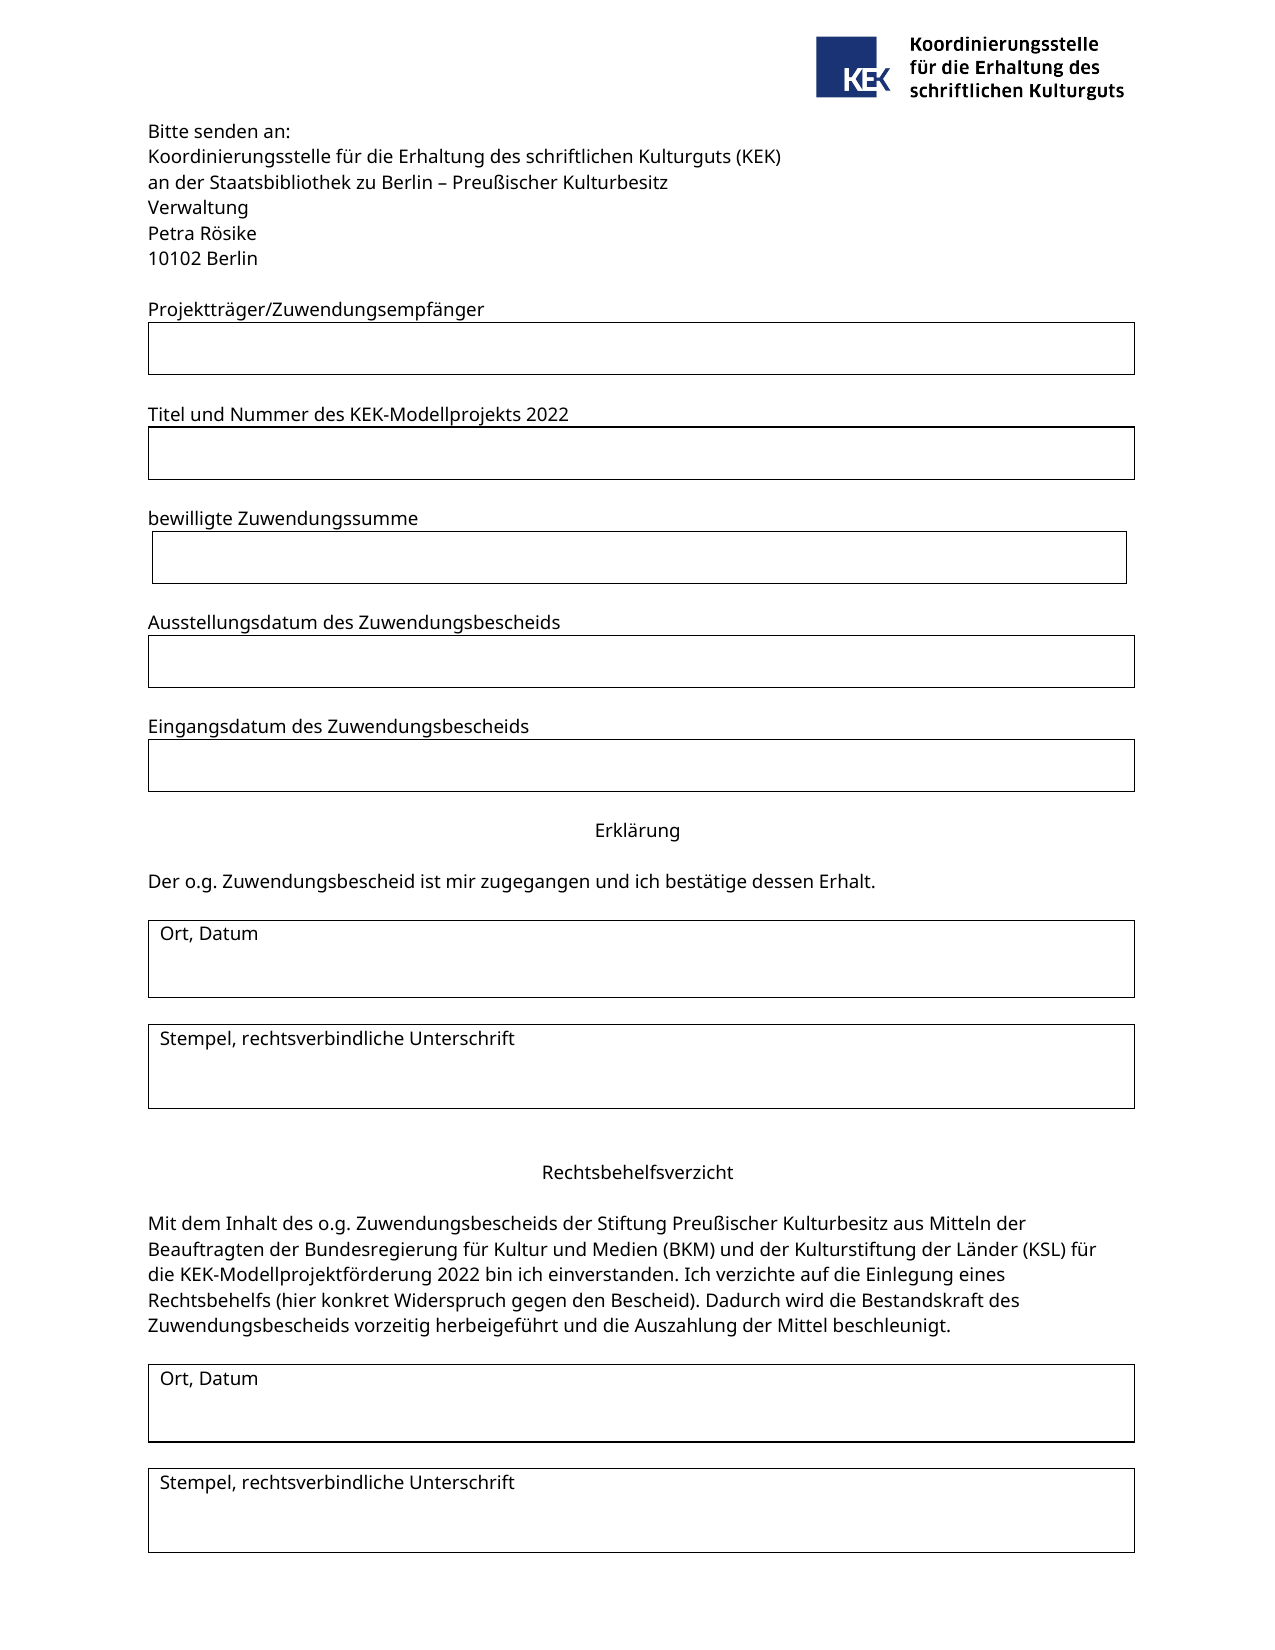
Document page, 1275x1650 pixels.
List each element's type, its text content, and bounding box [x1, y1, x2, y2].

text Titel und Nummer des KEK-Modellprojekts 2022 [148, 401, 1127, 426]
text 10102 Berlin [148, 246, 1127, 271]
picture [797, 16, 1144, 118]
text Verwaltung [148, 195, 1127, 220]
text Projektträger/Zuwendungsempfänger [148, 297, 1127, 322]
text Koordinierungsstelle für die Erhaltung des schriftlichen Kulturguts (KEK) [148, 144, 1127, 169]
text Eingangsdatum des Zuwendungsbescheids [148, 713, 1127, 739]
table_header Stempel, rechtsverbindliche Unterschrift [149, 1469, 1134, 1552]
text Petra Rösike [148, 220, 1127, 246]
text Der o.g. Zuwendungsbescheid ist mir zugegangen und ich bestätige dessen Erhalt. [148, 869, 1127, 894]
text Erklärung [148, 818, 1127, 843]
table_header [149, 323, 1134, 374]
table_header [149, 636, 1134, 687]
table_header [149, 428, 1134, 478]
text Ausstellungsdatum des Zuwendungsbescheids [148, 609, 1127, 635]
table_header Stempel, rechtsverbindliche Unterschrift [149, 1025, 1134, 1107]
text Mit dem Inhalt des o.g. Zuwendungsbescheids der Stiftung Preußischer Kulturbesitz aus Mitteln der Beauftragten der Bundesregierung für Kultur und Medien (BKM) und der Kulturstiftung der Länder (KSL) für die KEK-Modellprojektförderung 2022 bin ich einverstanden. Ich verzichte auf die Einlegung eines Rechtsbehelfs (hier konkret Widerspruch gegen den Bescheid). Dadurch wird die Bestandskraft des Zuwendungsbescheids vorzeitig herbeigeführt und die Auszahlung der Mittel beschleunigt. [148, 1211, 1127, 1338]
table_header [149, 740, 1134, 791]
text an der Staatsbibliothek zu Berlin – Preußischer Kulturbesitz [148, 169, 1127, 195]
table_header [153, 532, 1126, 583]
table_header Ort, Datum [149, 1365, 1134, 1441]
text Bitte senden an: [148, 118, 1127, 144]
text Rechtsbehelfsverzicht [148, 1159, 1127, 1185]
table_header Ort, Datum [149, 921, 1134, 997]
text bewilligte Zuwendungssumme [148, 505, 1127, 531]
